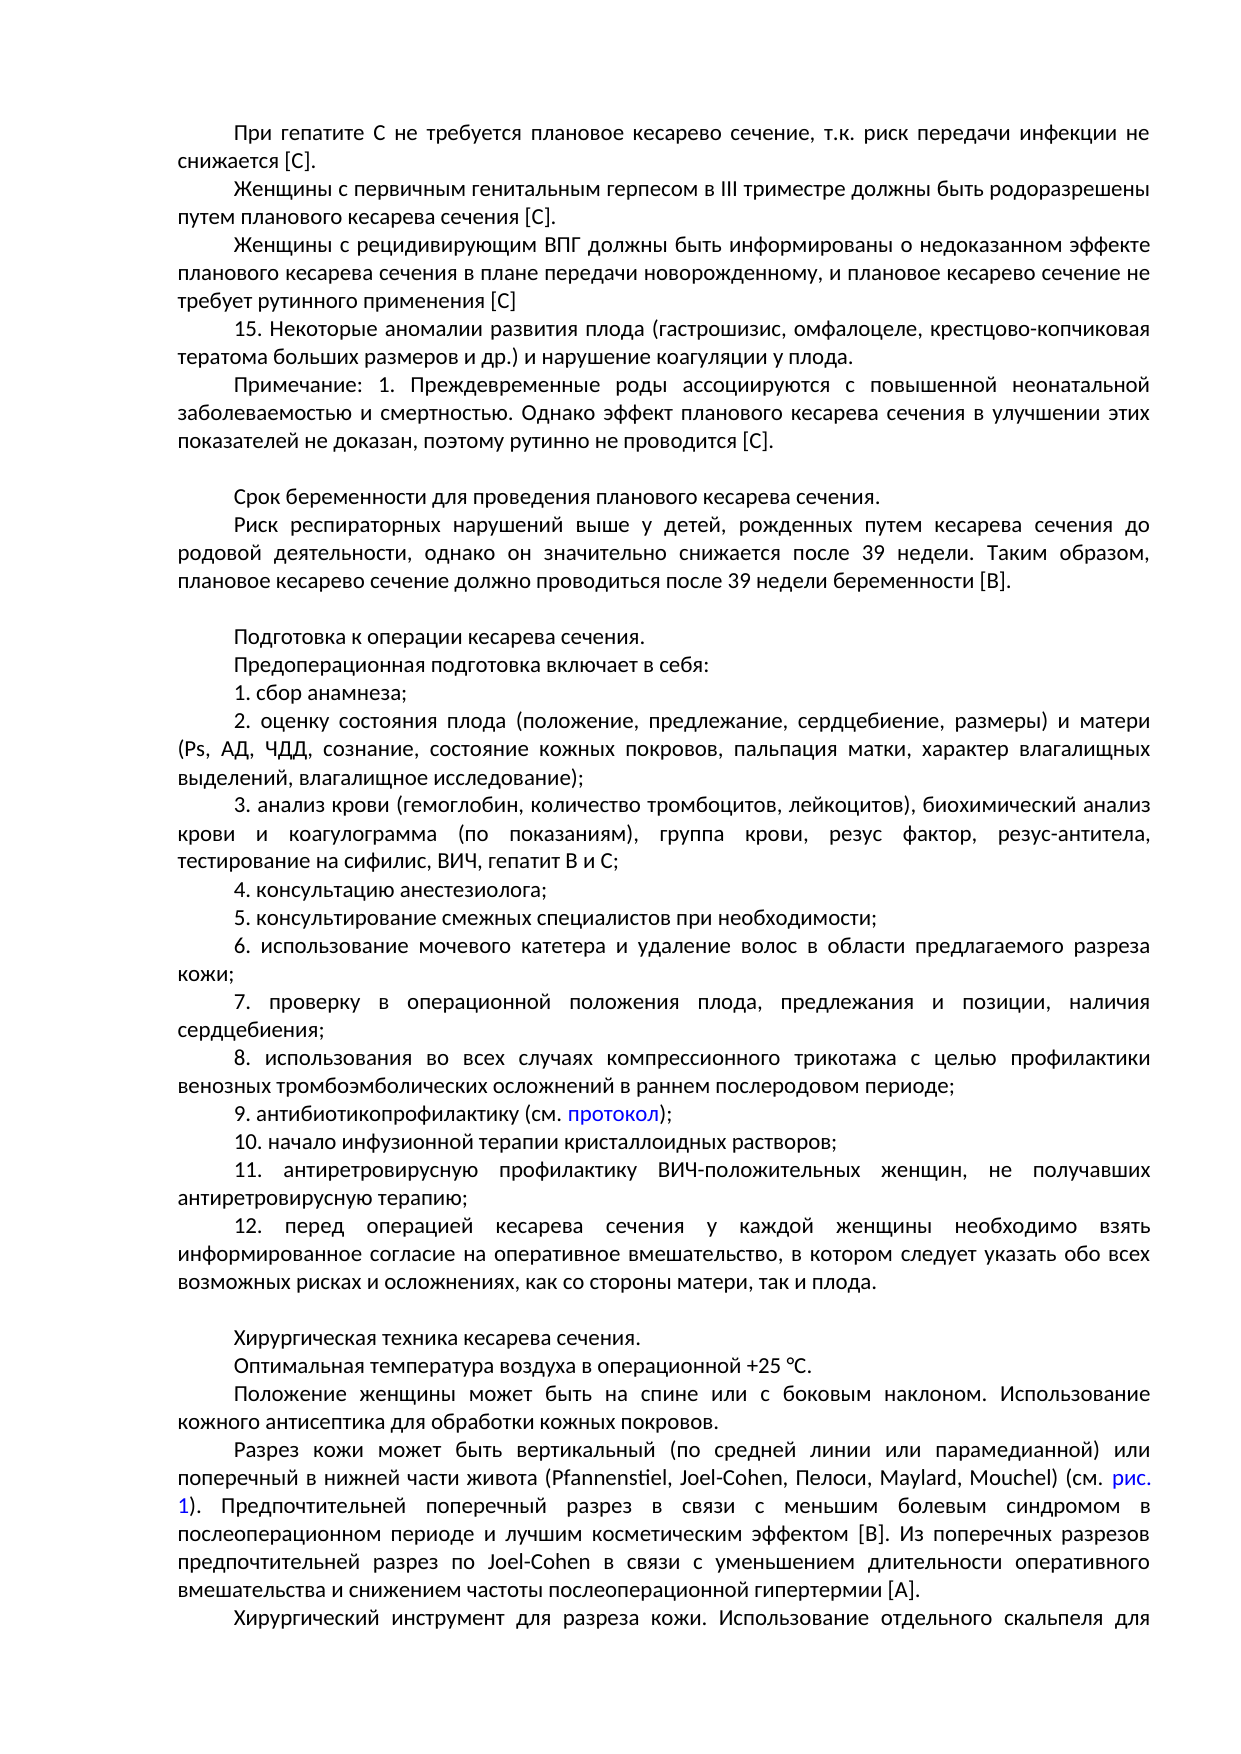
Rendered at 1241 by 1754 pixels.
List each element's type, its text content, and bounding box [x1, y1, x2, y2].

text 11. антиретровирусную профилактику ВИЧ-положительных женщин, не получавших антиретровирусную терапию; [177, 1155, 1152, 1211]
text При гепатите С не требуется плановое кесарево сечение, т.к. риск передачи инфекции не снижается [С]. [177, 118, 1152, 174]
text 6. использование мочевого катетера и удаление волос в области предлагаемого разреза кожи; [177, 931, 1152, 987]
text Предоперационная подготовка включает в себя: [177, 651, 1152, 678]
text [177, 1603, 1152, 1631]
text 7. проверку в операционной положения плода, предлежания и позиции, наличия сердцебиения; [177, 987, 1152, 1043]
text 3. анализ крови (гемоглобин, количество тромбоцитов, лейкоцитов), биохимический анализ крови и коагулограмма (по показаниям), группа крови, резус фактор, резус-антитела, тестирование на сифилис, ВИЧ, гепатит В и С; [177, 791, 1152, 875]
text Хирургическая техника кесарева сечения. [177, 1323, 1152, 1351]
text Разрез кожи может быть вертикальный (по средней линии или парамедианной) или поперечный в нижней части живота (Pfannenstiel, Joel-Cohen, Пелоси, Maylard, Mouchel) (см. рис. 1). Предпочтительней поперечный разрез в связи с меньшим болевым синдромом в послеоперационном периоде и лучшим косметическим эффектом [В]. Из поперечных разрезов предпочтительней разрез по Joel-Cohen в связи с уменьшением длительности оперативного вмешательства и снижением частоты послеоперационной гипертермии [А]. [177, 1435, 1152, 1603]
text 2. оценку состояния плода (положение, предлежание, сердцебиение, размеры) и матери (Ps, АД, ЧДД, сознание, состояние кожных покровов, пальпация матки, характер влагалищных выделений, влагалищное исследование); [177, 707, 1152, 791]
text 15. Некоторые аномалии развития плода (гастрошизис, омфалоцеле, крестцово-копчиковая тератома больших размеров и др.) и нарушение коагуляции у плода. [177, 314, 1152, 370]
text 8. использования во всех случаях компрессионного трикотажа с целью профилактики венозных тромбоэмболических осложнений в раннем послеродовом периоде; [177, 1043, 1152, 1099]
text Оптимальная температура воздуха в операционной +25 °С. [177, 1351, 1152, 1379]
text 12. перед операцией кесарева сечения у каждой женщины необходимо взять информированное согласие на оперативное вмешательство, в котором следует указать обо всех возможных рисках и осложнениях, как со стороны матери, так и плода. [177, 1211, 1152, 1295]
text 9. антибиотикопрофилактику (см. протокол); [177, 1099, 1152, 1127]
text Риск респираторных нарушений выше у детей, рожденных путем кесарева сечения до родовой деятельности, однако он значительно снижается после 39 недели. Таким образом, плановое кесарево сечение должно проводиться после 39 недели беременности [В]. [177, 510, 1152, 594]
text Подготовка к операции кесарева сечения. [177, 622, 1152, 651]
text Женщины с первичным генитальным герпесом в III триместре должны быть родоразрешены путем планового кесарева сечения [С]. [177, 174, 1152, 230]
text 4. консультацию анестезиолога; [177, 875, 1152, 903]
text Примечание: 1. Преждевременные роды ассоциируются с повышенной неонатальной заболеваемостью и смертностью. Однако эффект планового кесарева сечения в улучшении этих показателей не доказан, поэтому рутинно не проводится [С]. [177, 370, 1152, 454]
text Женщины с рецидивирующим ВПГ должны быть информированы о недоказанном эффекте планового кесарева сечения в плане передачи новорожденному, и плановое кесарево сечение не требует рутинного применения [С] [177, 230, 1152, 314]
text 1. сбор анамнеза; [177, 678, 1152, 707]
text 5. консультирование смежных специалистов при необходимости; [177, 903, 1152, 931]
text 10. начало инфузионной терапии кристаллоидных растворов; [177, 1127, 1152, 1155]
text Срок беременности для проведения планового кесарева сечения. [177, 482, 1152, 510]
text Положение женщины может быть на спине или с боковым наклоном. Использование кожного антисептика для обработки кожных покровов. [177, 1379, 1152, 1435]
